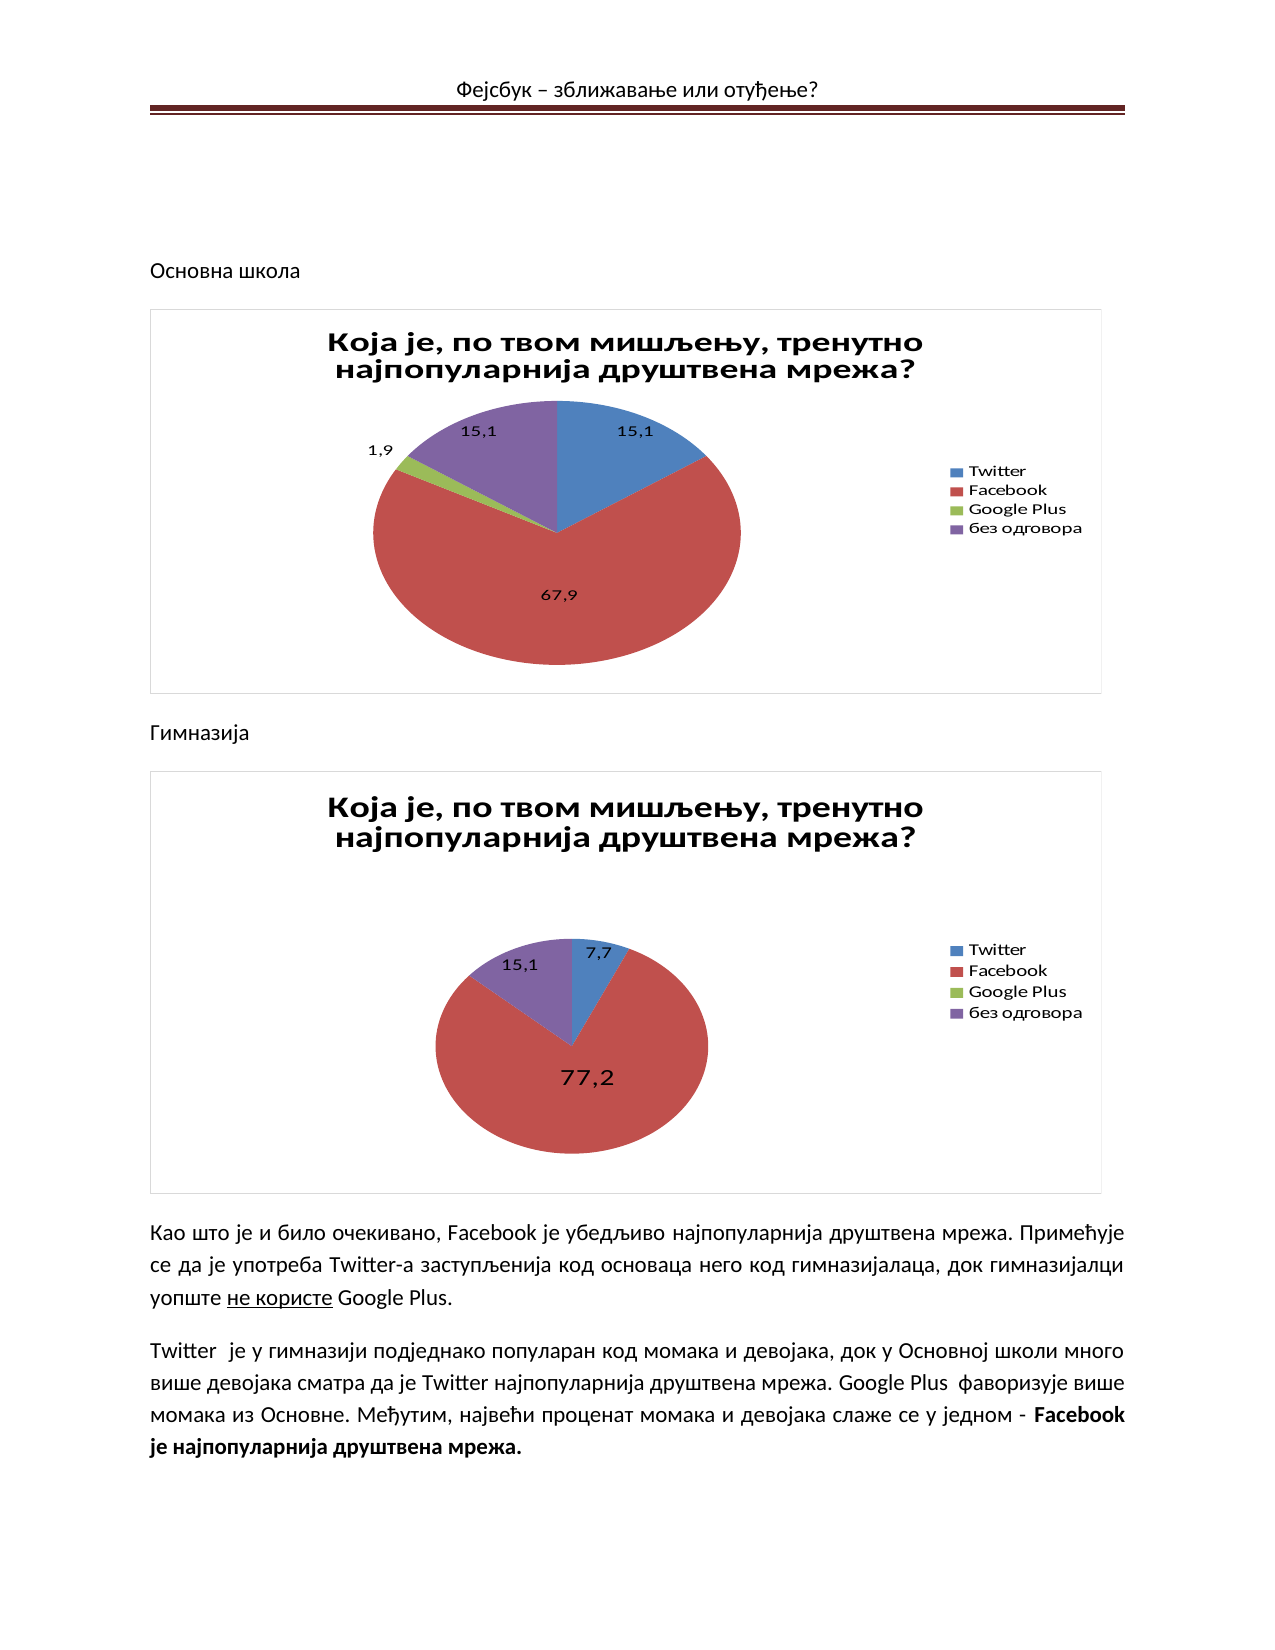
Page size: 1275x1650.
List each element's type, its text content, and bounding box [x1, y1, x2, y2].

text Као што је и било очекивано, Facebook је убедљиво најпопуларнија друштвена мрежа. Примећује се да је употреба Twitter-а заступљенија код основаца него код гимназијалаца, док гимназијалци уопште не користе Google Plus. [150, 1218, 1125, 1311]
text Основна школа [150, 256, 1125, 284]
text Twitter је у гимназији подједнако популаран код момака и девојака, док у Основној школи много више девојака сматра да је Twitter најпопуларнија друштвена мрежа. Google Plus фаворизује више момака из Основне. Међутим, највећи проценат момака и девојака слаже се у једном - Facebook је најпопуларнија друштвена мрежа. [150, 1336, 1125, 1460]
text Гимназија [150, 718, 1125, 746]
